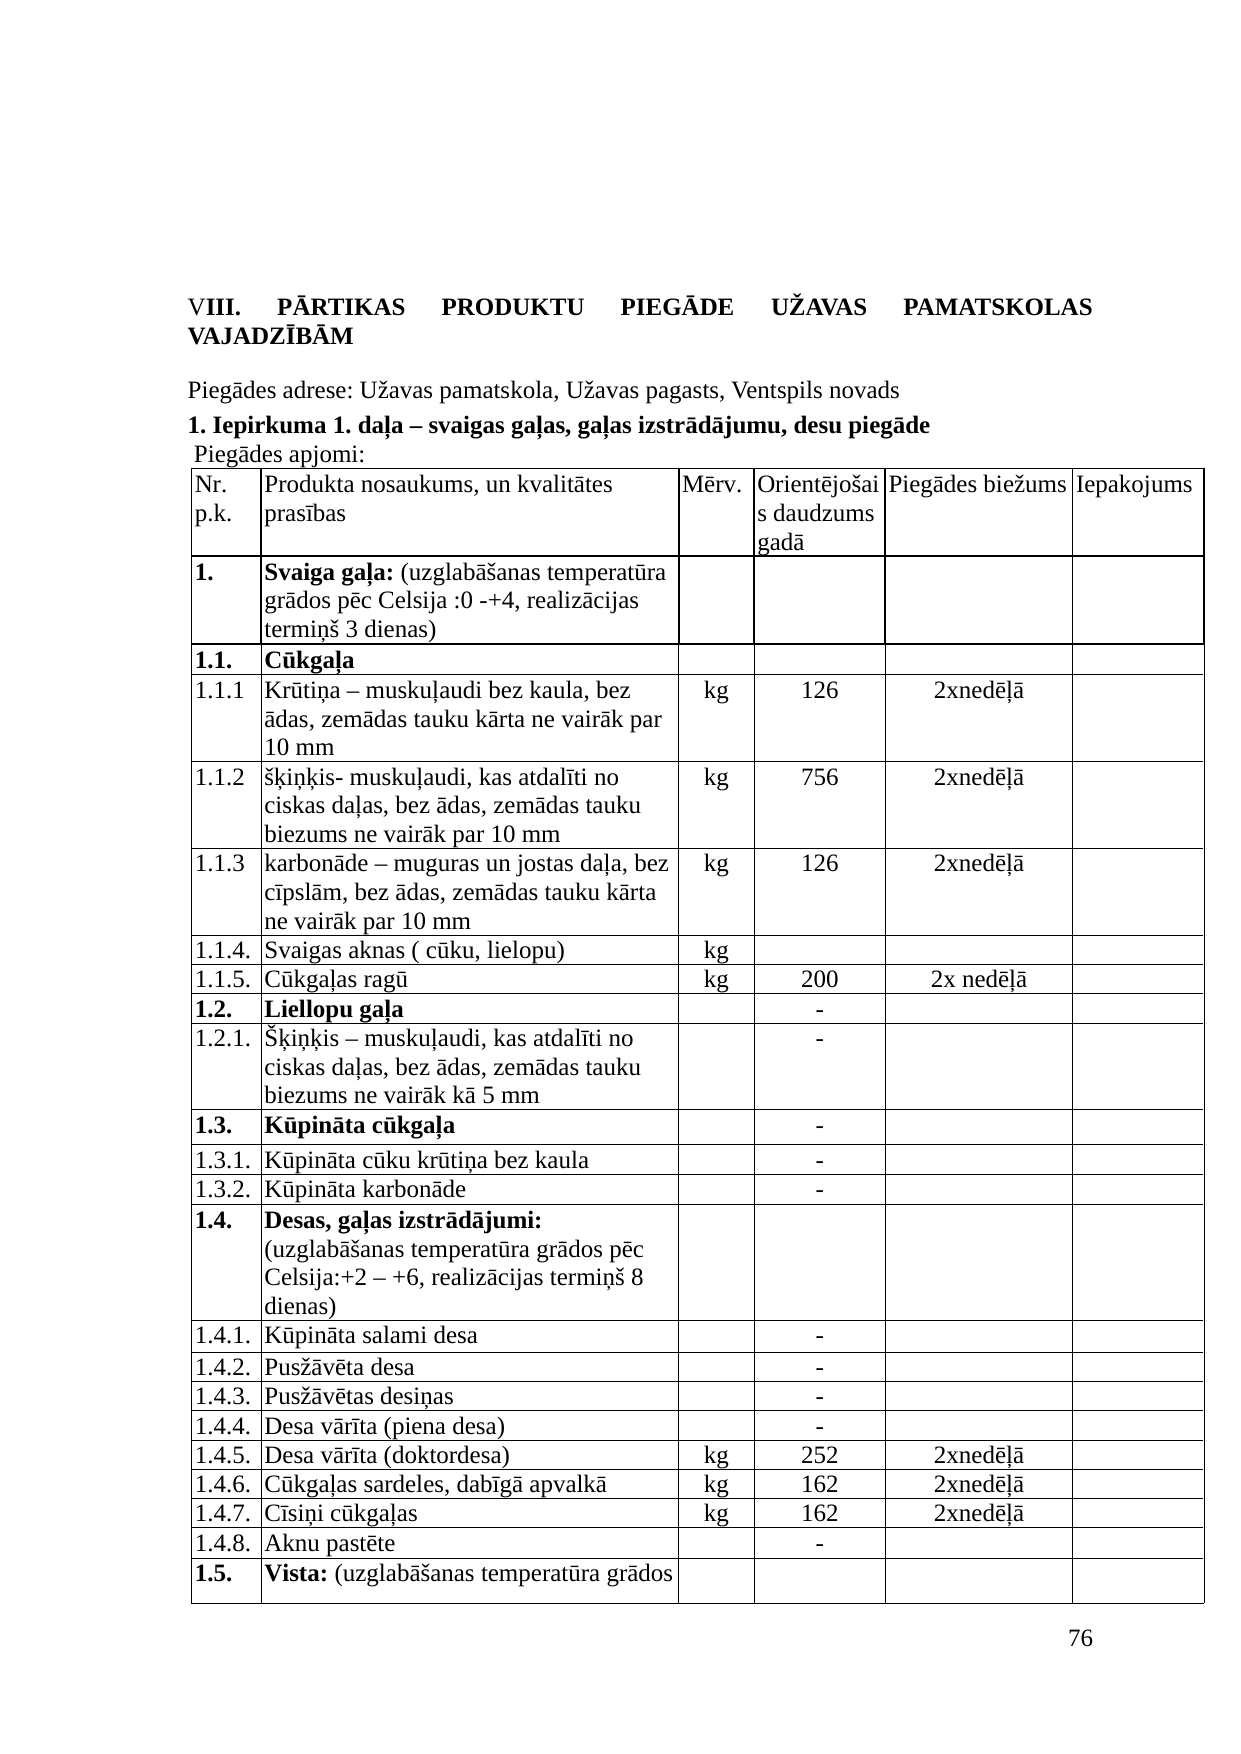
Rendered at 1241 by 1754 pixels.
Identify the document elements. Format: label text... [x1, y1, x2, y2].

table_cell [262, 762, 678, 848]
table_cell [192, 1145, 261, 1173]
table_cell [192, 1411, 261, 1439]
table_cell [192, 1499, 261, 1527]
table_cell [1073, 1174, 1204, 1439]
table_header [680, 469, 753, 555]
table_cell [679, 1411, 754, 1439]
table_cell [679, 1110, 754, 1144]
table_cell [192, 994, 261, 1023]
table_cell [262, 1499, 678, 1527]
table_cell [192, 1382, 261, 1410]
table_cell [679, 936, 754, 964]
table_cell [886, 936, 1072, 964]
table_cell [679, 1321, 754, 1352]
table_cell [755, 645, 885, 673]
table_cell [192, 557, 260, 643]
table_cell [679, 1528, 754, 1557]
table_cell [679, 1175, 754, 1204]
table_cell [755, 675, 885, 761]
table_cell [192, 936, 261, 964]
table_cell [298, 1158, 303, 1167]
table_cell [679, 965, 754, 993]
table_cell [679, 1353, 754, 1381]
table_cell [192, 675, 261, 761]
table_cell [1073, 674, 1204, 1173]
text Piegādes apjomi: [187, 439, 1093, 467]
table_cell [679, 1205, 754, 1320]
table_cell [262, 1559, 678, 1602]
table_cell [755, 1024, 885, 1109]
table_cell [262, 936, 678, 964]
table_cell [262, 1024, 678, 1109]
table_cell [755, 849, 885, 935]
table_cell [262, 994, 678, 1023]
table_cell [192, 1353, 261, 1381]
subtitle vIII. Pārtikas produktu piegāde Užavas PAMATSKOLAS vajadzībām [187, 292, 1093, 350]
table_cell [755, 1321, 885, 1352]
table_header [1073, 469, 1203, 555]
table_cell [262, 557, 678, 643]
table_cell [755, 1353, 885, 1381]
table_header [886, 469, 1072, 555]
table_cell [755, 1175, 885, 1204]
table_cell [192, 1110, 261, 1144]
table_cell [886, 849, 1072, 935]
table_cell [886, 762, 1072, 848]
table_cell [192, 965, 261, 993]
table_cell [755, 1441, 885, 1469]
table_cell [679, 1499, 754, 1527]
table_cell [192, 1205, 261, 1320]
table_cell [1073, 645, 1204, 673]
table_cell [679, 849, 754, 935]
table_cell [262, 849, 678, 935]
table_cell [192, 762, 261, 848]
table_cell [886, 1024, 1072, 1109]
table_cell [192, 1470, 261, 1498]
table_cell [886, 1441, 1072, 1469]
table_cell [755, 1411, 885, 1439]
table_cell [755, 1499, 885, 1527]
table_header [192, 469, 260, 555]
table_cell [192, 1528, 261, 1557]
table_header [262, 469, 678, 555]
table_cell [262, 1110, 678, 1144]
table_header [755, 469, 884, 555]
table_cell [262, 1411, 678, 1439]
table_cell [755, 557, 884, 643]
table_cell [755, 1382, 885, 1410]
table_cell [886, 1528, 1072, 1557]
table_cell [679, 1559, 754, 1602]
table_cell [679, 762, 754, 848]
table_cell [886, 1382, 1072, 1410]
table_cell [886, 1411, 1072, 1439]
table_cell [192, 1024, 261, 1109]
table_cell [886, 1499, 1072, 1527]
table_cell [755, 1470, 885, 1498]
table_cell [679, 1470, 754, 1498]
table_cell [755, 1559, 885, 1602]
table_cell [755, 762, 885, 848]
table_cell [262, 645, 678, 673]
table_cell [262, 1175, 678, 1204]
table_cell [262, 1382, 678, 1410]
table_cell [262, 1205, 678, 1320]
subtitle Piegādes adrese: Užavas pamatskola, Užavas pagasts, Ventspils novads [187, 375, 1093, 404]
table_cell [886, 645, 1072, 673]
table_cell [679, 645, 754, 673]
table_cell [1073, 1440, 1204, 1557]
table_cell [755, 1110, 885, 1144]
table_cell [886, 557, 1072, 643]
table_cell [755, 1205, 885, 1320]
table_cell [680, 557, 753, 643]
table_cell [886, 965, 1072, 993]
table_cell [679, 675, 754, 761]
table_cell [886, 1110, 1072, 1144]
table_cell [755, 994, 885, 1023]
text 1. Iepirkuma 1. daļa – svaigas gaļas, gaļas izstrādājumu, desu piegāde [187, 410, 1093, 439]
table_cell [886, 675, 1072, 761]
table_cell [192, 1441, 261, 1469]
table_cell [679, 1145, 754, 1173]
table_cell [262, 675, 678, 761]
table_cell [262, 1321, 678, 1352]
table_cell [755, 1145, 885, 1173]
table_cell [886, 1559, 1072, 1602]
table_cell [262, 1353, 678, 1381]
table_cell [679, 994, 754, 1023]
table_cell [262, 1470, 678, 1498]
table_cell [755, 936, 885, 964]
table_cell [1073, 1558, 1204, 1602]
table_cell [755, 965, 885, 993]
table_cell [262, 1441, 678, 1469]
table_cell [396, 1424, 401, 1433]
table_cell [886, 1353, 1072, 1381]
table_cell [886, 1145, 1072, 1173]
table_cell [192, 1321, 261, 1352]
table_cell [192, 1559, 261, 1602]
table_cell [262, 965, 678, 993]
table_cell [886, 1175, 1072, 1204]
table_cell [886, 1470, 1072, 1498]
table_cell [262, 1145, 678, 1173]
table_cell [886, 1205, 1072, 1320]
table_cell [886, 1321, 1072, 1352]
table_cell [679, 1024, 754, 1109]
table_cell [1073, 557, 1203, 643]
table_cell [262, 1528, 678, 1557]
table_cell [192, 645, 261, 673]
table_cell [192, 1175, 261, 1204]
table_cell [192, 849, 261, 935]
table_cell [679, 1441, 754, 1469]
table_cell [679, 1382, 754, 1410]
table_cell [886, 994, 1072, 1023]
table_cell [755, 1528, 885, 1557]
